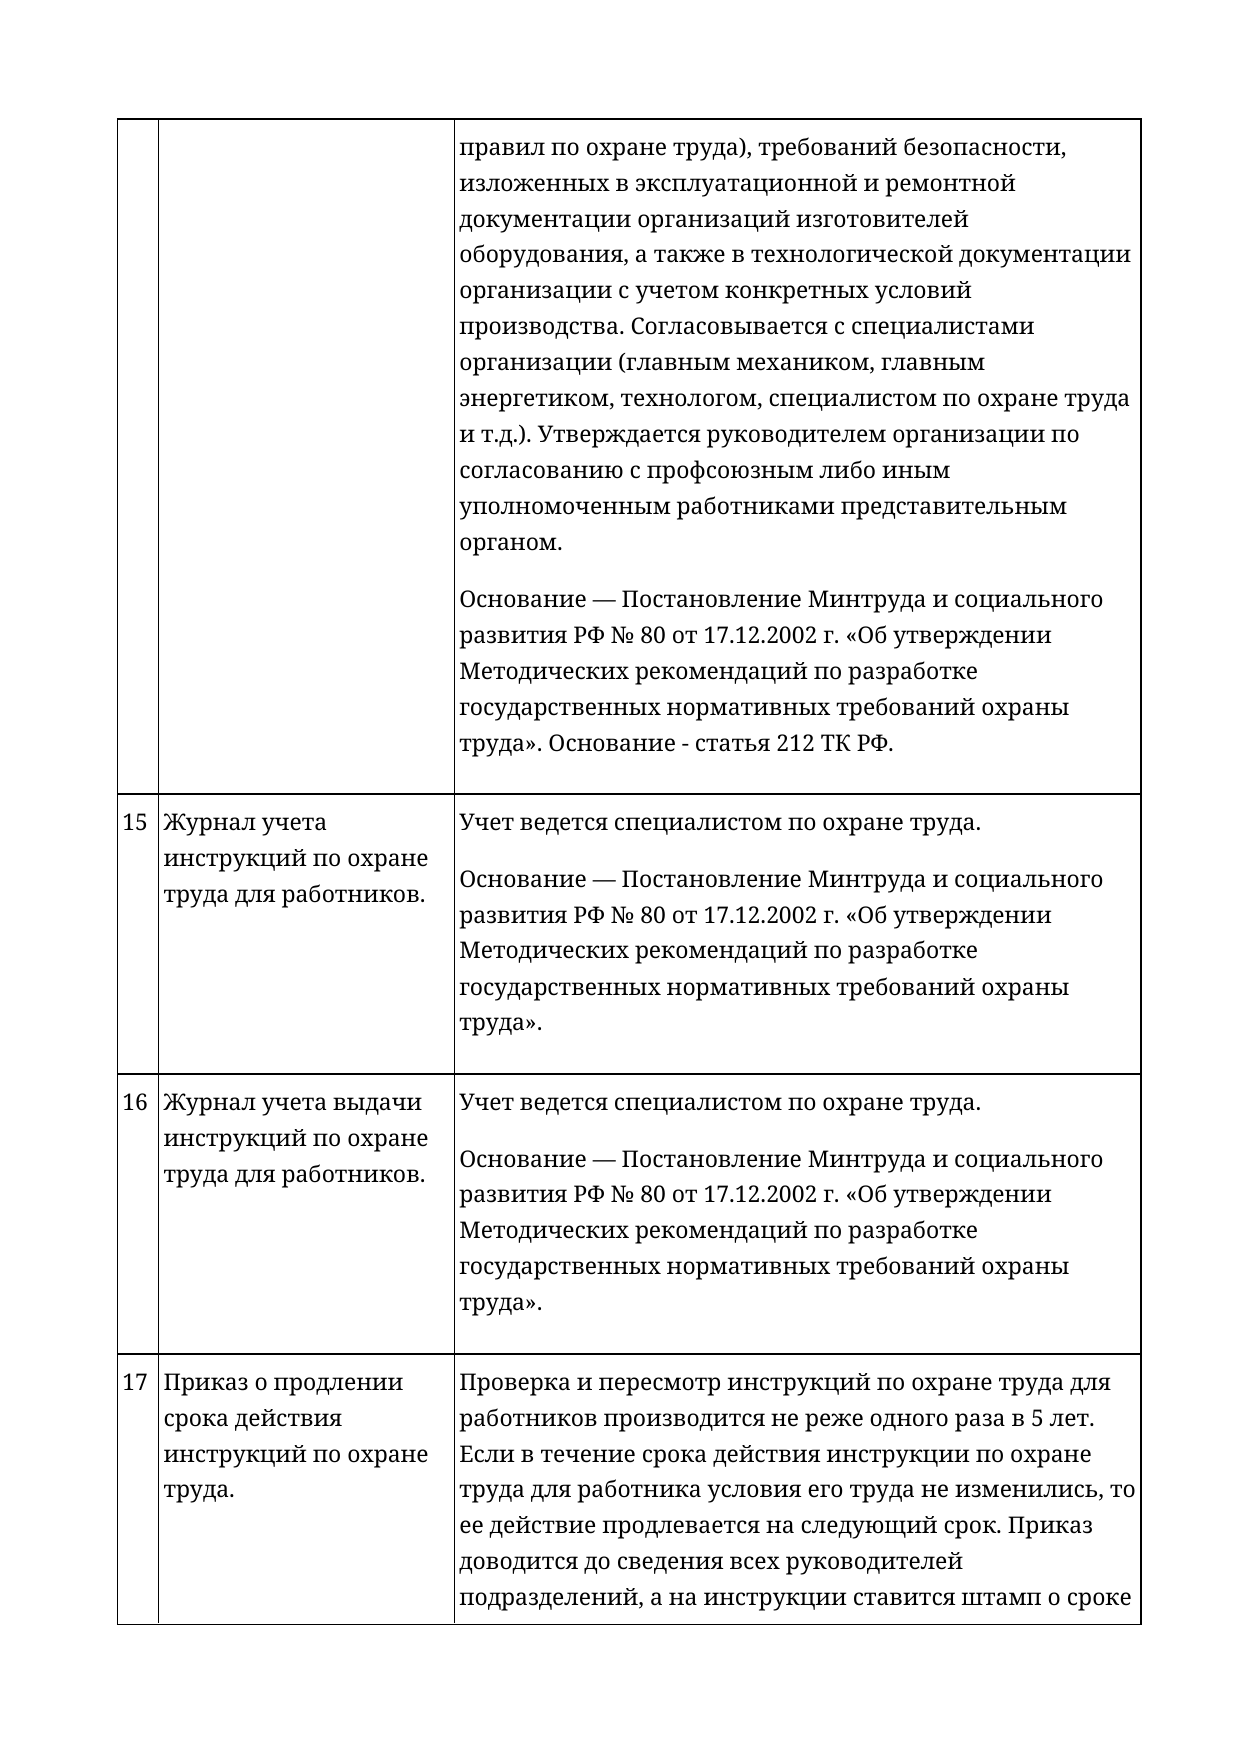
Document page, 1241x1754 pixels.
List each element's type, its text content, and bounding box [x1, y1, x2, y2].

table_cell Журнал учета выдачи инструкций по охране труда для работников. [159, 1075, 454, 1353]
table_cell 14 [118, 120, 158, 793]
table_cell Журнал учета инструкций по охране труда для работников. [159, 795, 454, 1073]
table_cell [159, 1355, 454, 1623]
table_cell 17 [118, 1355, 158, 1623]
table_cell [159, 120, 454, 793]
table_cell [455, 1355, 1140, 1623]
table_cell 16 [118, 1075, 158, 1353]
table_cell 15 [118, 795, 158, 1073]
table_cell Учет ведется специалистом по охране труда. Основание — Постановление Минтруда и социального развития РФ № 80 от 17.12.2002 г. «Об утверждении Методических рекомендаций по разработке государственных нормативных требований охраны труда». [455, 795, 1140, 1073]
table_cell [455, 120, 1140, 793]
table_cell Учет ведется специалистом по охране труда. Основание — Постановление Минтруда и социального развития РФ № 80 от 17.12.2002 г. «Об утверждении Методических рекомендаций по разработке государственных нормативных требований охраны труда». [455, 1075, 1140, 1353]
